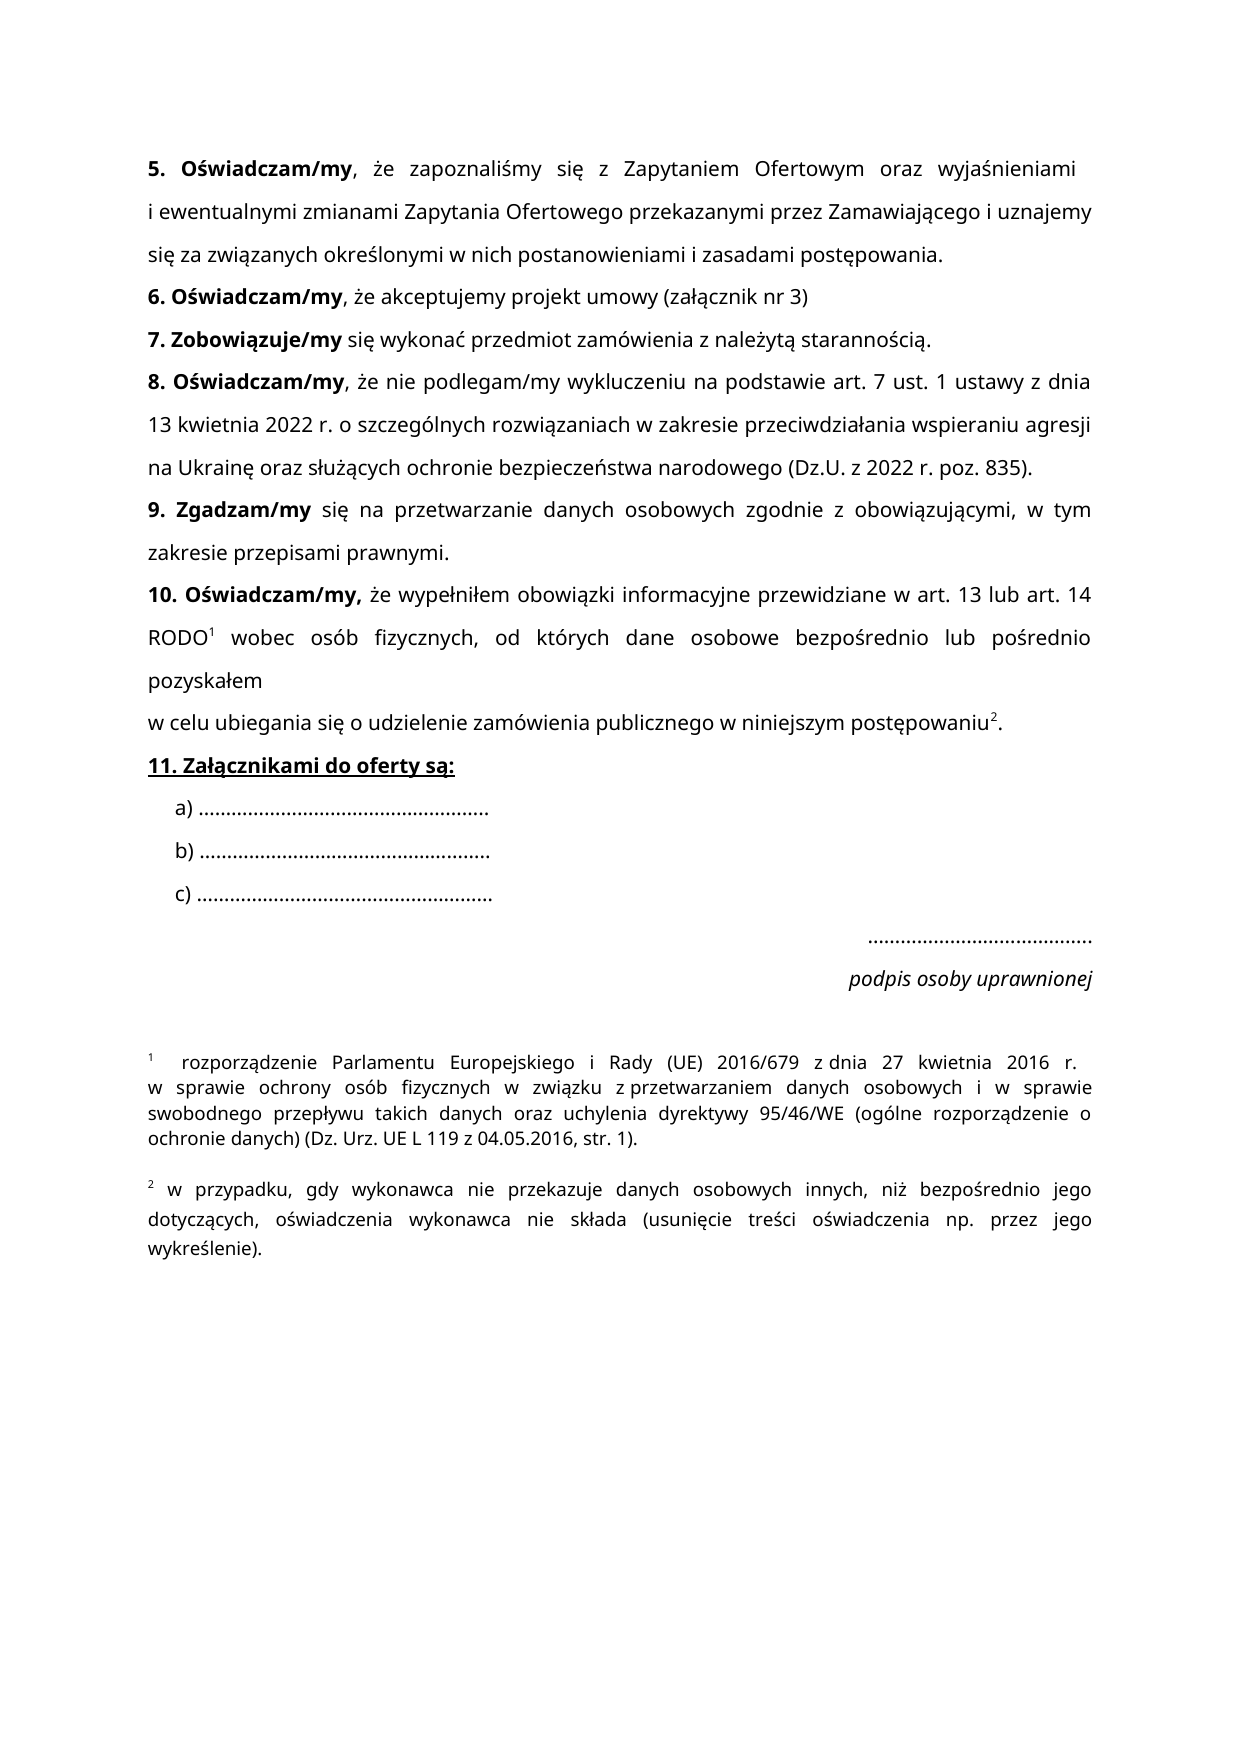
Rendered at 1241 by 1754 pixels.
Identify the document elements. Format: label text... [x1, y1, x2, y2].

text c) ……………………………………………… [148, 879, 1093, 907]
text a) …………………………………………….. [148, 793, 1093, 822]
text 7. Zobowiązuje/my się wykonać przedmiot zamówienia z należytą starannością. [148, 325, 1093, 353]
text b) …………………………………………….. [148, 836, 1093, 864]
text 10. Oświadczam/my, że wypełniłem obowiązki informacyjne przewidziane w art. 13 lub art. 14 RODO1 wobec osób fizycznych, od których dane osobowe bezpośrednio lub pośrednio pozyskałem w celu ubiegania się o udzielenie zamówienia publicznego w niniejszym postępowaniu2. [148, 581, 1093, 737]
text 1 rozporządzenie Parlamentu Europejskiego i Rady (UE) 2016/679 z dnia 27 kwietnia 2016 r. w sprawie ochrony osób fizycznych w związku z przetwarzaniem danych osobowych i w sprawie swobodnego przepływu takich danych oraz uchylenia dyrektywy 95/46/WE (ogólne rozporządzenie o ochronie danych) (Dz. Urz. UE L 119 z 04.05.2016, str. 1). [148, 1049, 1093, 1151]
text 11. Załącznikami do oferty są: [148, 751, 1093, 779]
text podpis osoby uprawnionej [148, 964, 1093, 992]
text 8. Oświadczam/my, że nie podlegam/my wykluczeniu na podstawie art. 7 ust. 1 ustawy z dnia 13 kwietnia 2022 r. o szczególnych rozwiązaniach w zakresie przeciwdziałania wspieraniu agresji na Ukrainę oraz służących ochronie bezpieczeństwa narodowego (Dz.U. z 2022 r. poz. 835). [148, 367, 1093, 481]
text 2 w przypadku, gdy wykonawca nie przekazuje danych osobowych innych, niż bezpośrednio jego dotyczących, oświadczenia wykonawca nie składa (usunięcie treści oświadczenia np. przez jego wykreślenie). [148, 1177, 1093, 1261]
text ………………………………….. [148, 921, 1093, 950]
text 6. Oświadczam/my, że akceptujemy projekt umowy (załącznik nr 3) [148, 282, 1093, 311]
text 9. Zgadzam/my się na przetwarzanie danych osobowych zgodnie z obowiązującymi, w tym zakresie przepisami prawnymi. [148, 495, 1093, 566]
text 5. Oświadczam/my, że zapoznaliśmy się z Zapytaniem Ofertowym oraz wyjaśnieniami i ewentualnymi zmianami Zapytania Ofertowego przekazanymi przez Zamawiającego i uznajemy się za związanych określonymi w nich postanowieniami i zasadami postępowania. [148, 154, 1093, 268]
